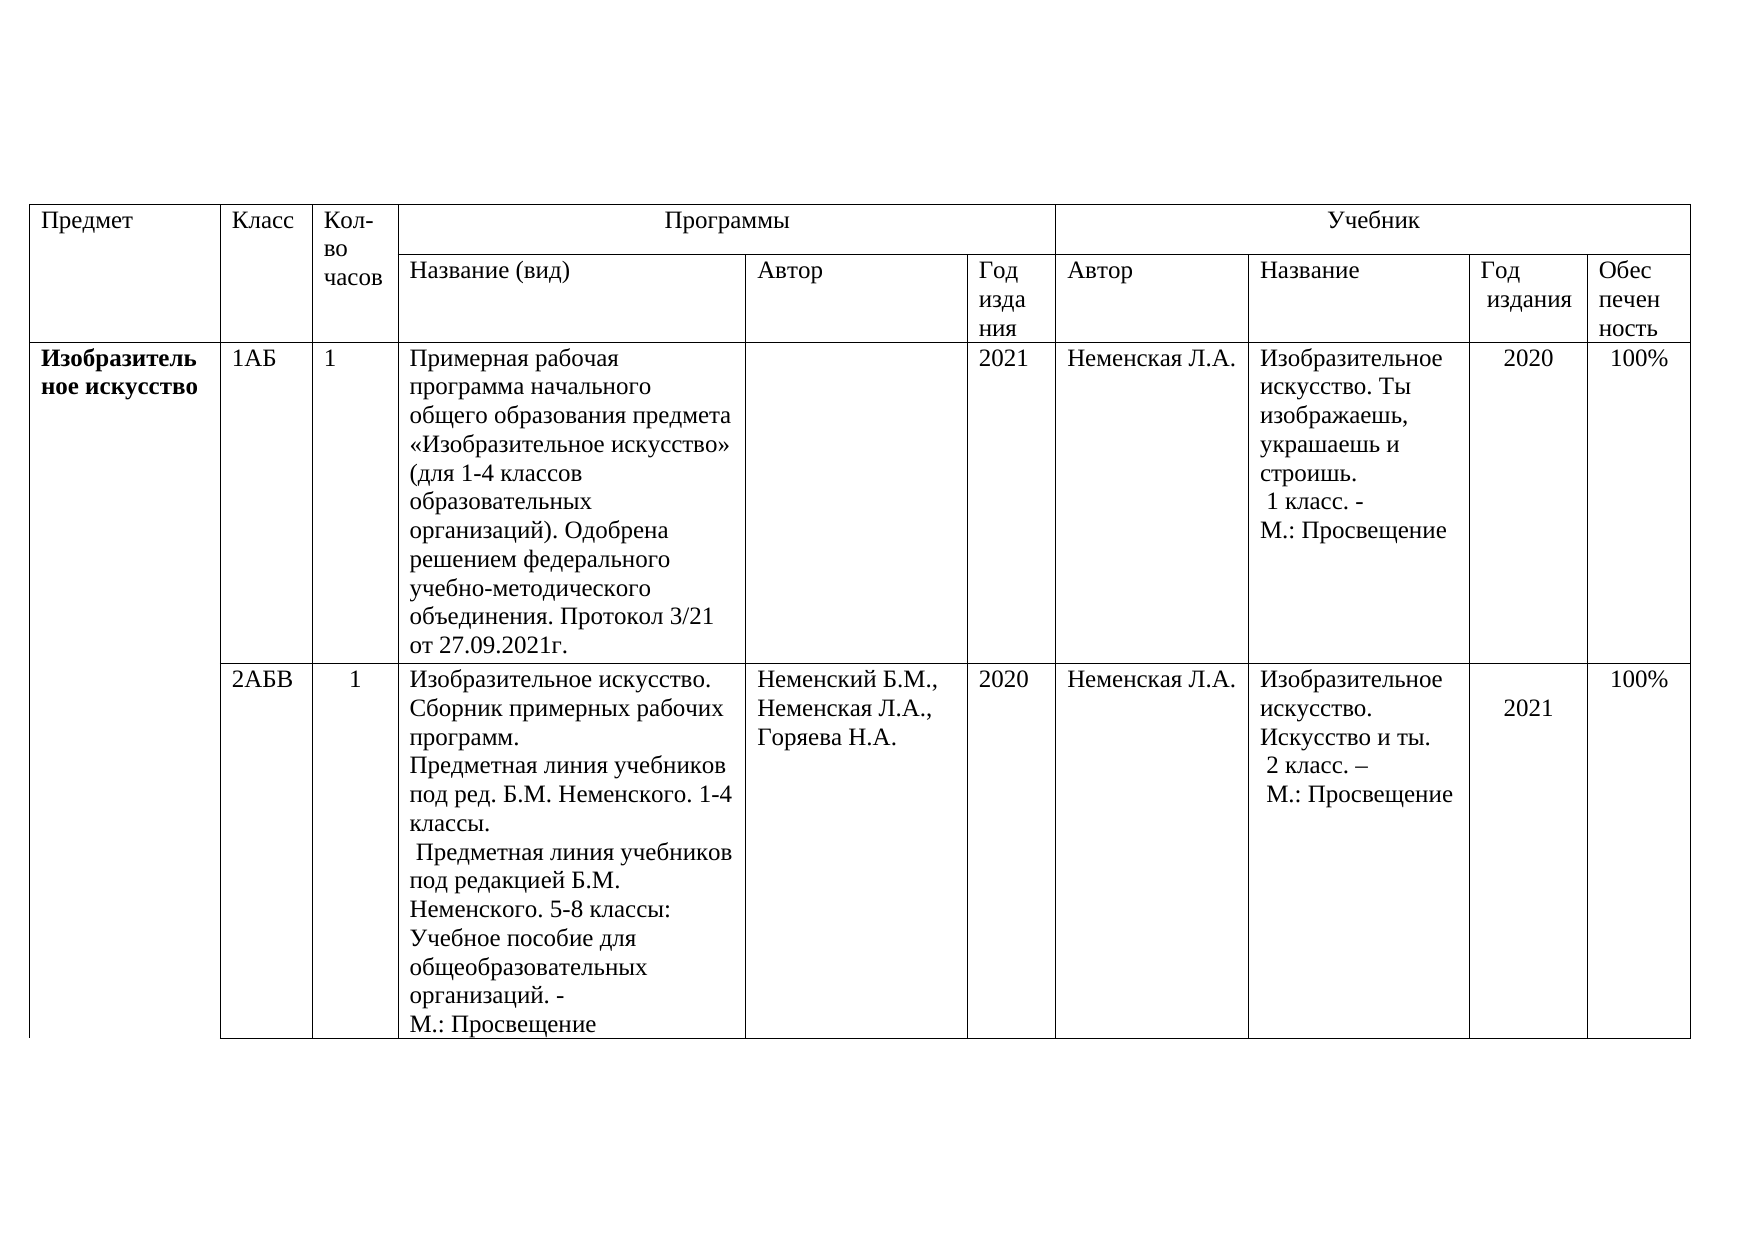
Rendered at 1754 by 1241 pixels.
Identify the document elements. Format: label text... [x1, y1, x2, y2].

table_cell Автор [1056, 255, 1248, 342]
table_header Кол-во часов [313, 205, 398, 342]
table_cell Неменская Л.А. [1056, 664, 1248, 1038]
table_cell 2021 [1470, 664, 1587, 1038]
table_cell Изобразительное искусство. Искусство и ты. 2 класс. – М.: Просвещение [1249, 664, 1469, 1038]
table_cell Год издания [1470, 255, 1587, 342]
table_header Учебник [1056, 205, 1690, 254]
table_cell 2020 [1470, 343, 1587, 663]
table_cell Название [1249, 255, 1469, 342]
table_cell 100% [1588, 664, 1690, 1038]
table_header Класс [221, 205, 312, 342]
table_cell Изобразительное искусство. Ты изображаешь, украшаешь и строишь. 1 класс. - М.: Просвещение [1249, 343, 1469, 663]
table_cell Изобразитель ное искусство [30, 343, 220, 1038]
table_header Программы [399, 205, 1055, 254]
table_cell 100% [1588, 343, 1690, 663]
table_cell Название (вид) [399, 255, 745, 342]
table_cell 2021 [968, 343, 1055, 663]
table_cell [399, 664, 745, 1038]
table_cell Неменская Л.А. [1056, 343, 1248, 663]
table_cell [746, 343, 967, 663]
table_header Предмет [30, 205, 220, 342]
table_cell 2020 [968, 664, 1055, 1038]
table_cell 2АБВ [221, 664, 312, 1038]
table_cell Обес печен ность [1588, 255, 1690, 342]
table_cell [746, 664, 967, 1038]
table_cell 1АБ [221, 343, 312, 663]
table_cell Примерная рабочая программа начального общего образования предмета «Изобразительное искусство» (для 1-4 классов образовательных организаций). Одобрена решением федерального учебно-методического объединения. Протокол 3/21 от 27.09.2021г. [399, 343, 745, 663]
table_cell Год изда ния [968, 255, 1055, 342]
table_cell Автор [746, 255, 967, 342]
table_cell 1 [313, 343, 398, 663]
table_cell 1 [313, 664, 398, 1038]
